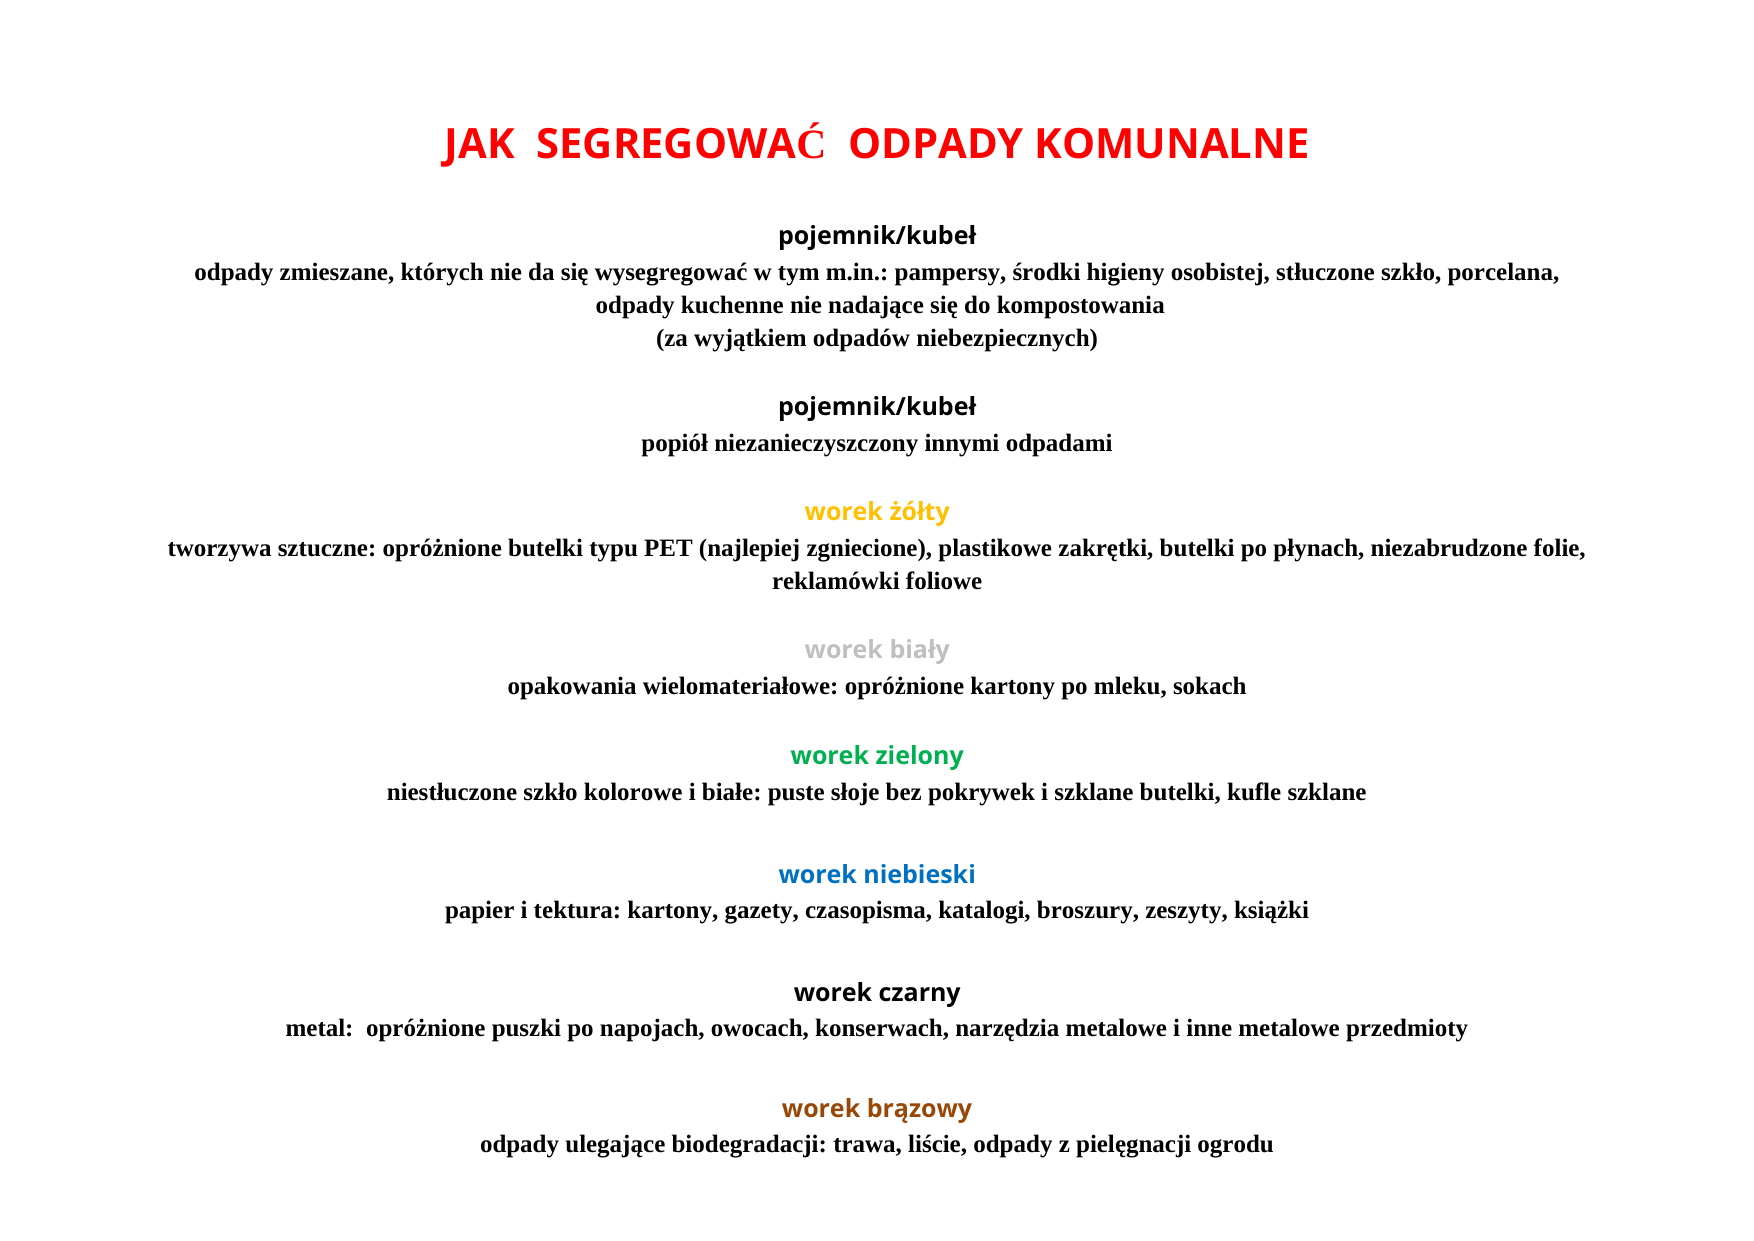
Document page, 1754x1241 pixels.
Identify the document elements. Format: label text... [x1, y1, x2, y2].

text (za wyjątkiem odpadów niebezpiecznych) [148, 323, 1606, 351]
text worek żółty [148, 494, 1606, 528]
text opakowania wielomateriałowe: opróżnione kartony po mleku, sokach [148, 671, 1606, 700]
text odpady zmieszane, których nie da się wysegregować w tym m.in.: pampersy, środki higieny osobistej, stłuczone szkło, porcelana, [148, 257, 1606, 285]
text worek czarny metal: opróżnione puszki po napojach, owocach, konserwach, narzędzia metalowe i inne metalowe przedmioty [148, 975, 1606, 1042]
text worek zielony [148, 737, 1606, 771]
text JAK SEGREGOWAĆ ODPADY KOMUNALNE [148, 114, 1606, 171]
text popiół niezanieczyszczony innymi odpadami [148, 428, 1606, 457]
text worek niebieski papier i tektura: kartony, gazety, czasopisma, katalogi, broszury, zeszyty, książki [148, 857, 1606, 924]
text pojemnik/kubeł [148, 389, 1606, 423]
text worek biały [148, 632, 1606, 666]
text pojemnik/kubeł [148, 217, 1606, 252]
text tworzywa sztuczne: opróżnione butelki typu PET (najlepiej zgniecione), plastikowe zakrętki, butelki po płynach, niezabrudzone folie, reklamówki foliowe [148, 533, 1606, 595]
text odpady kuchenne nie nadające się do kompostowania [148, 290, 1606, 318]
text worek brązowy odpady ulegające biodegradacji: trawa, liście, odpady z pielęgnacji ogrodu [148, 1091, 1606, 1158]
text niestłuczone szkło kolorowe i białe: puste słoje bez pokrywek i szklane butelki, kufle szklane [148, 777, 1606, 805]
